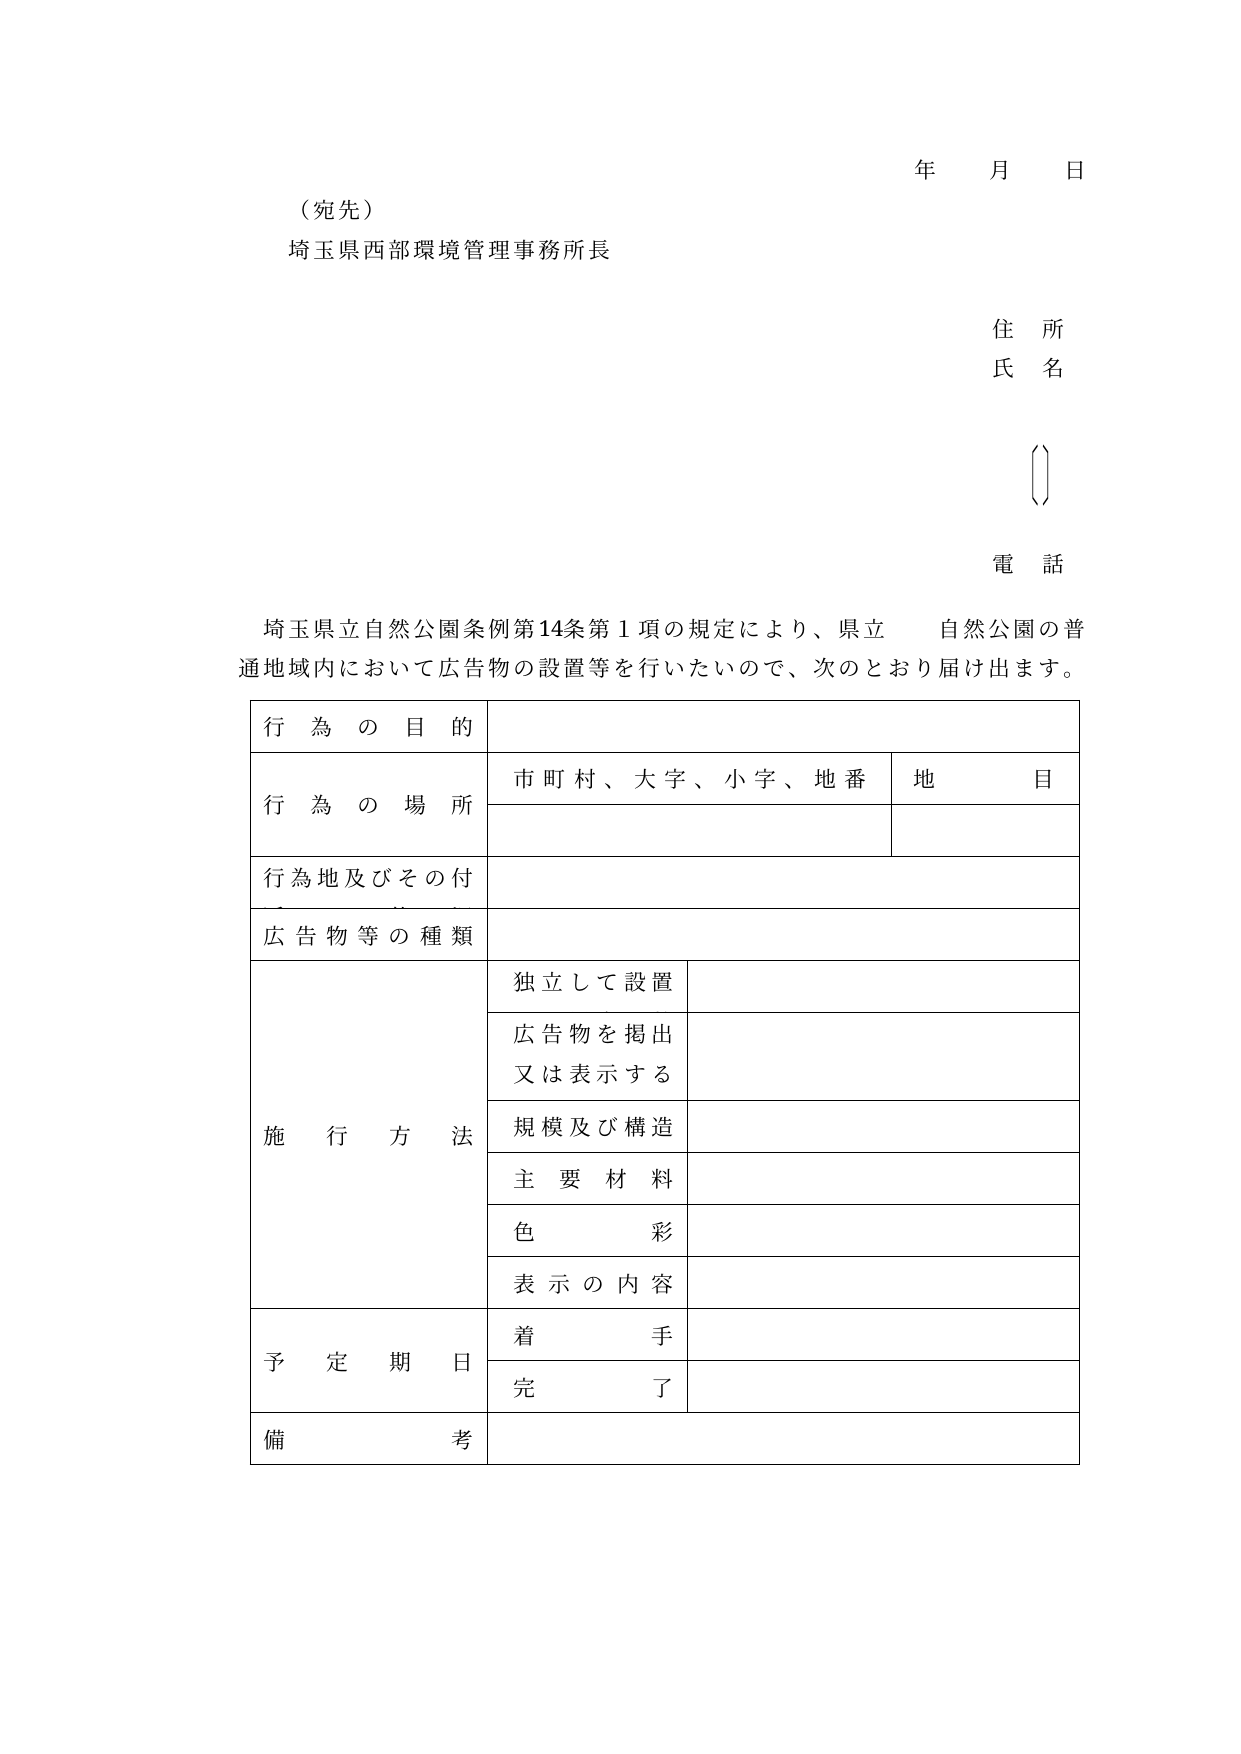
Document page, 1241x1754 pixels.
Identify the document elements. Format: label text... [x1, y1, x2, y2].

text 住 所 [257, 308, 1067, 348]
table_cell 広告物等の種類 [251, 909, 487, 960]
table_cell [488, 805, 891, 856]
text 〔法人にあつては主たる事務所の所在地及び名称並びに代表者の氏名〕 [257, 412, 1067, 531]
table_cell 着手 [488, 1309, 687, 1360]
text 埼玉県立自然公園条例第14条第１項の規定により、県立 自然公園の普通地域内において広告物の設置等を行いたいので、次のとおり届け出ます。 [236, 608, 1089, 687]
table_cell [688, 1101, 1079, 1152]
table_cell 広告物を掲出又は表示する工作物の種類及びその箇所 [488, 1013, 687, 1100]
table_cell 完了 [488, 1361, 687, 1412]
table_cell 色彩 [488, 1205, 687, 1256]
table_cell [688, 961, 1079, 1012]
table_cell [488, 909, 1079, 960]
table_cell 市町村、大字、小字、地番 [488, 753, 891, 804]
table_cell [688, 1205, 1079, 1256]
table_cell [688, 1153, 1079, 1204]
table_cell [688, 1309, 1079, 1360]
table_cell 行為地及びその付近の状況 [251, 857, 487, 908]
table_header [488, 701, 1079, 752]
table_cell [488, 1413, 1079, 1464]
table_cell 備考 [251, 1413, 487, 1464]
text （宛先） [257, 189, 1067, 229]
table_cell 施行方法 [251, 961, 487, 1308]
table_cell [688, 1013, 1079, 1100]
table_cell 規模及び構造 [488, 1101, 687, 1152]
table_cell 主要材料 [488, 1153, 687, 1204]
text 年 月 日 [214, 150, 1089, 189]
table_cell 地目 [892, 753, 1079, 804]
table_cell [892, 805, 1079, 856]
table_header 行為の目的 [251, 701, 487, 752]
table_cell 独立して設置する場合の敷地面積 [488, 961, 687, 1012]
table_cell [688, 1257, 1079, 1308]
text 電 話 [257, 543, 1067, 583]
table_cell 予定期日 [251, 1309, 487, 1412]
text 氏 名 [257, 348, 1067, 387]
table_cell 行為の場所 [251, 753, 487, 856]
text 埼玉県西部環境管理事務所長 [257, 229, 1067, 268]
table_cell 表示の内容 [488, 1257, 687, 1308]
table_cell [488, 857, 1079, 908]
table_cell [688, 1361, 1079, 1412]
